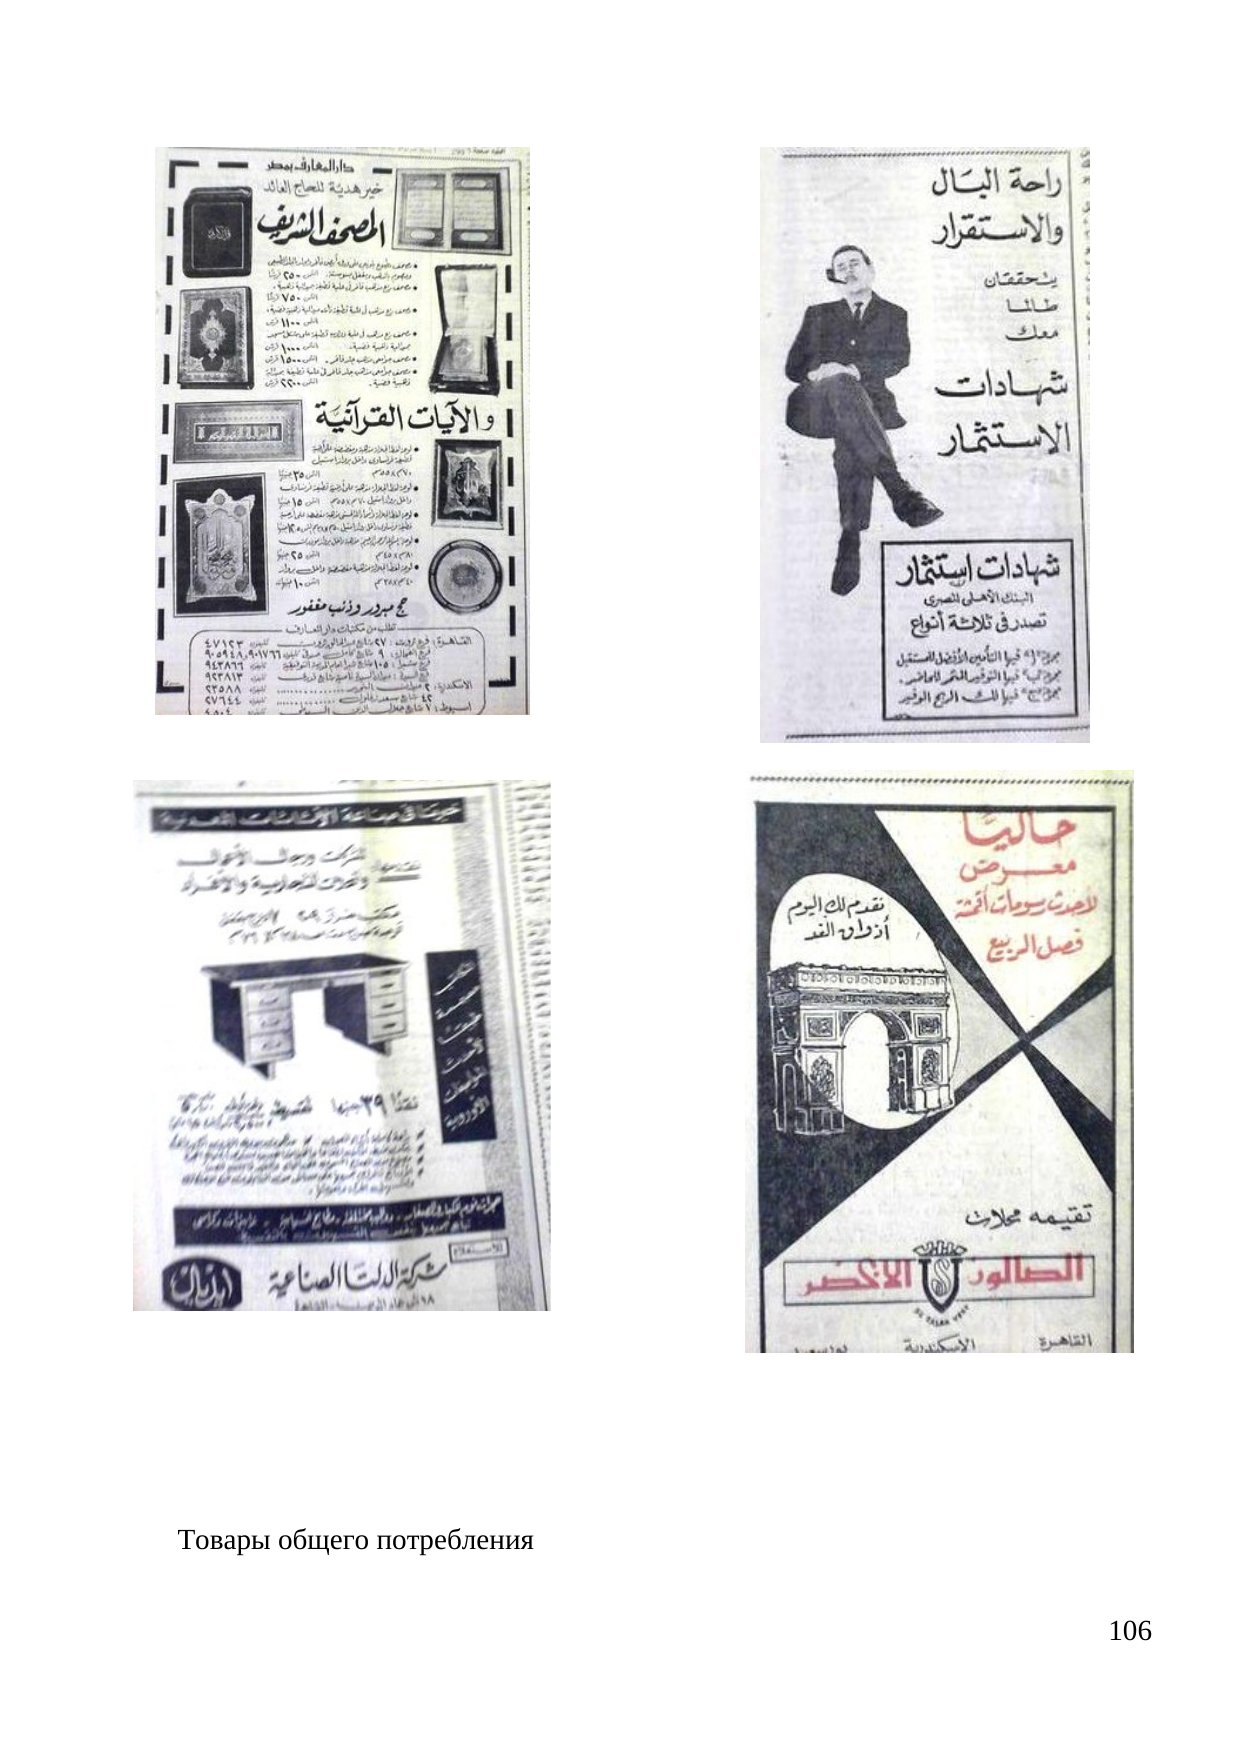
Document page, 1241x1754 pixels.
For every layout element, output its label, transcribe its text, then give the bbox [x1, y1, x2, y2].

text Товары общего потребления [177, 1522, 1152, 1556]
picture [133, 780, 551, 1311]
picture [155, 147, 530, 713]
picture [760, 147, 1090, 743]
picture [745, 770, 1134, 1353]
